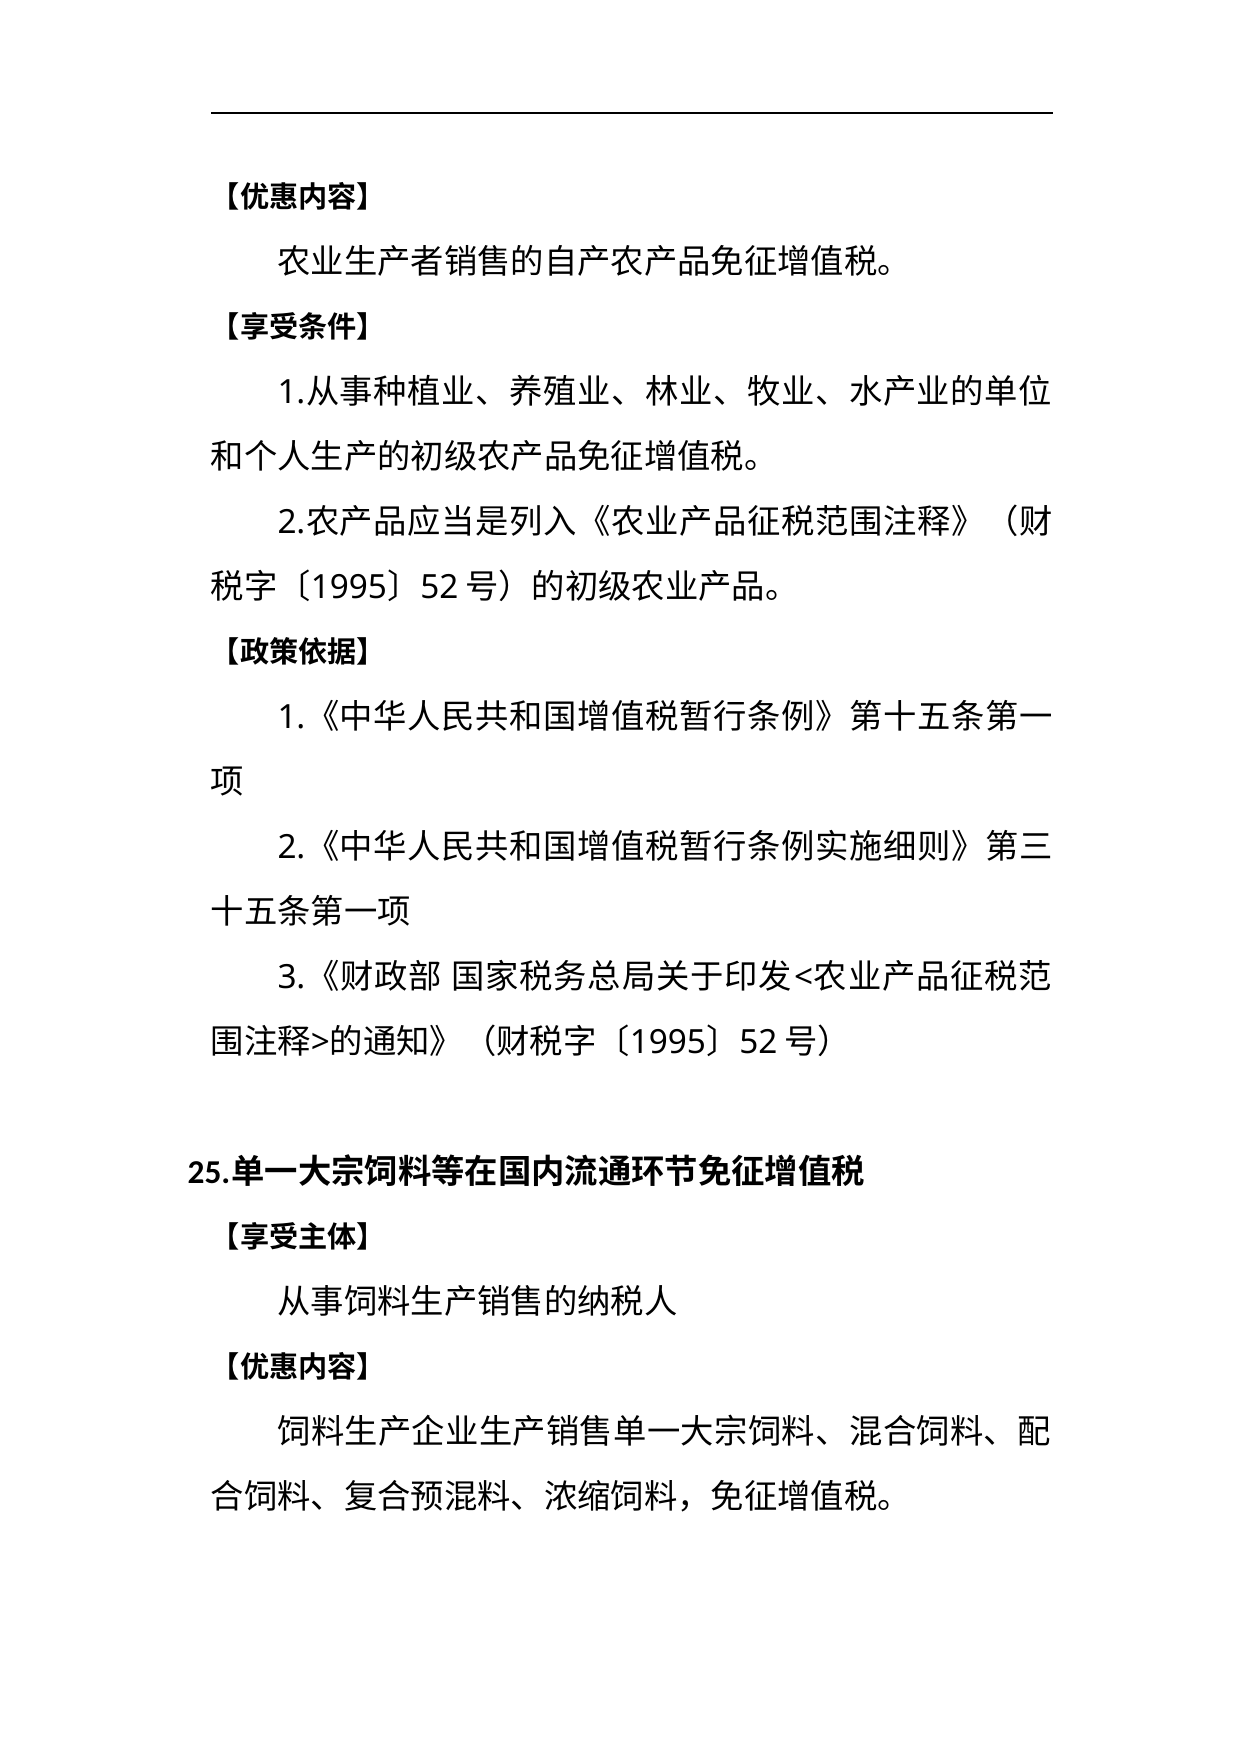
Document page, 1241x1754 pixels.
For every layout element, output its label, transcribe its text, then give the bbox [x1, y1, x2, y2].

subtitle 单一大宗饲料等在国内流通环节免征增值税 [187, 1137, 1053, 1202]
subtitle 【享受条件】 [211, 292, 1053, 357]
text 饲料生产企业生产销售单一大宗饲料、混合饲料、配合饲料、复合预混料、浓缩饲料，免征增值税。 [211, 1397, 1053, 1527]
text 3.《财政部 国家税务总局关于印发<农业产品征税范围注释>的通知》（财税字〔1995〕52号） [211, 942, 1053, 1072]
text 2.农产品应当是列入《农业产品征税范围注释》（财税字〔1995〕52号）的初级农业产品。 [211, 487, 1053, 617]
subtitle 【优惠内容】 [211, 162, 1053, 227]
subtitle 【享受主体】 [211, 1202, 1053, 1267]
text 1.《中华人民共和国增值税暂行条例》第十五条第一项 [211, 682, 1053, 812]
text 从事饲料生产销售的纳税人 [211, 1267, 1053, 1332]
text 2.《中华人民共和国增值税暂行条例实施细则》第三十五条第一项 [211, 812, 1053, 942]
subtitle 【优惠内容】 [211, 1332, 1053, 1397]
subtitle 【政策依据】 [211, 617, 1053, 682]
text 农业生产者销售的自产农产品免征增值税。 [211, 227, 1053, 292]
text 1.从事种植业、养殖业、林业、牧业、水产业的单位和个人生产的初级农产品免征增值税。 [211, 357, 1053, 487]
